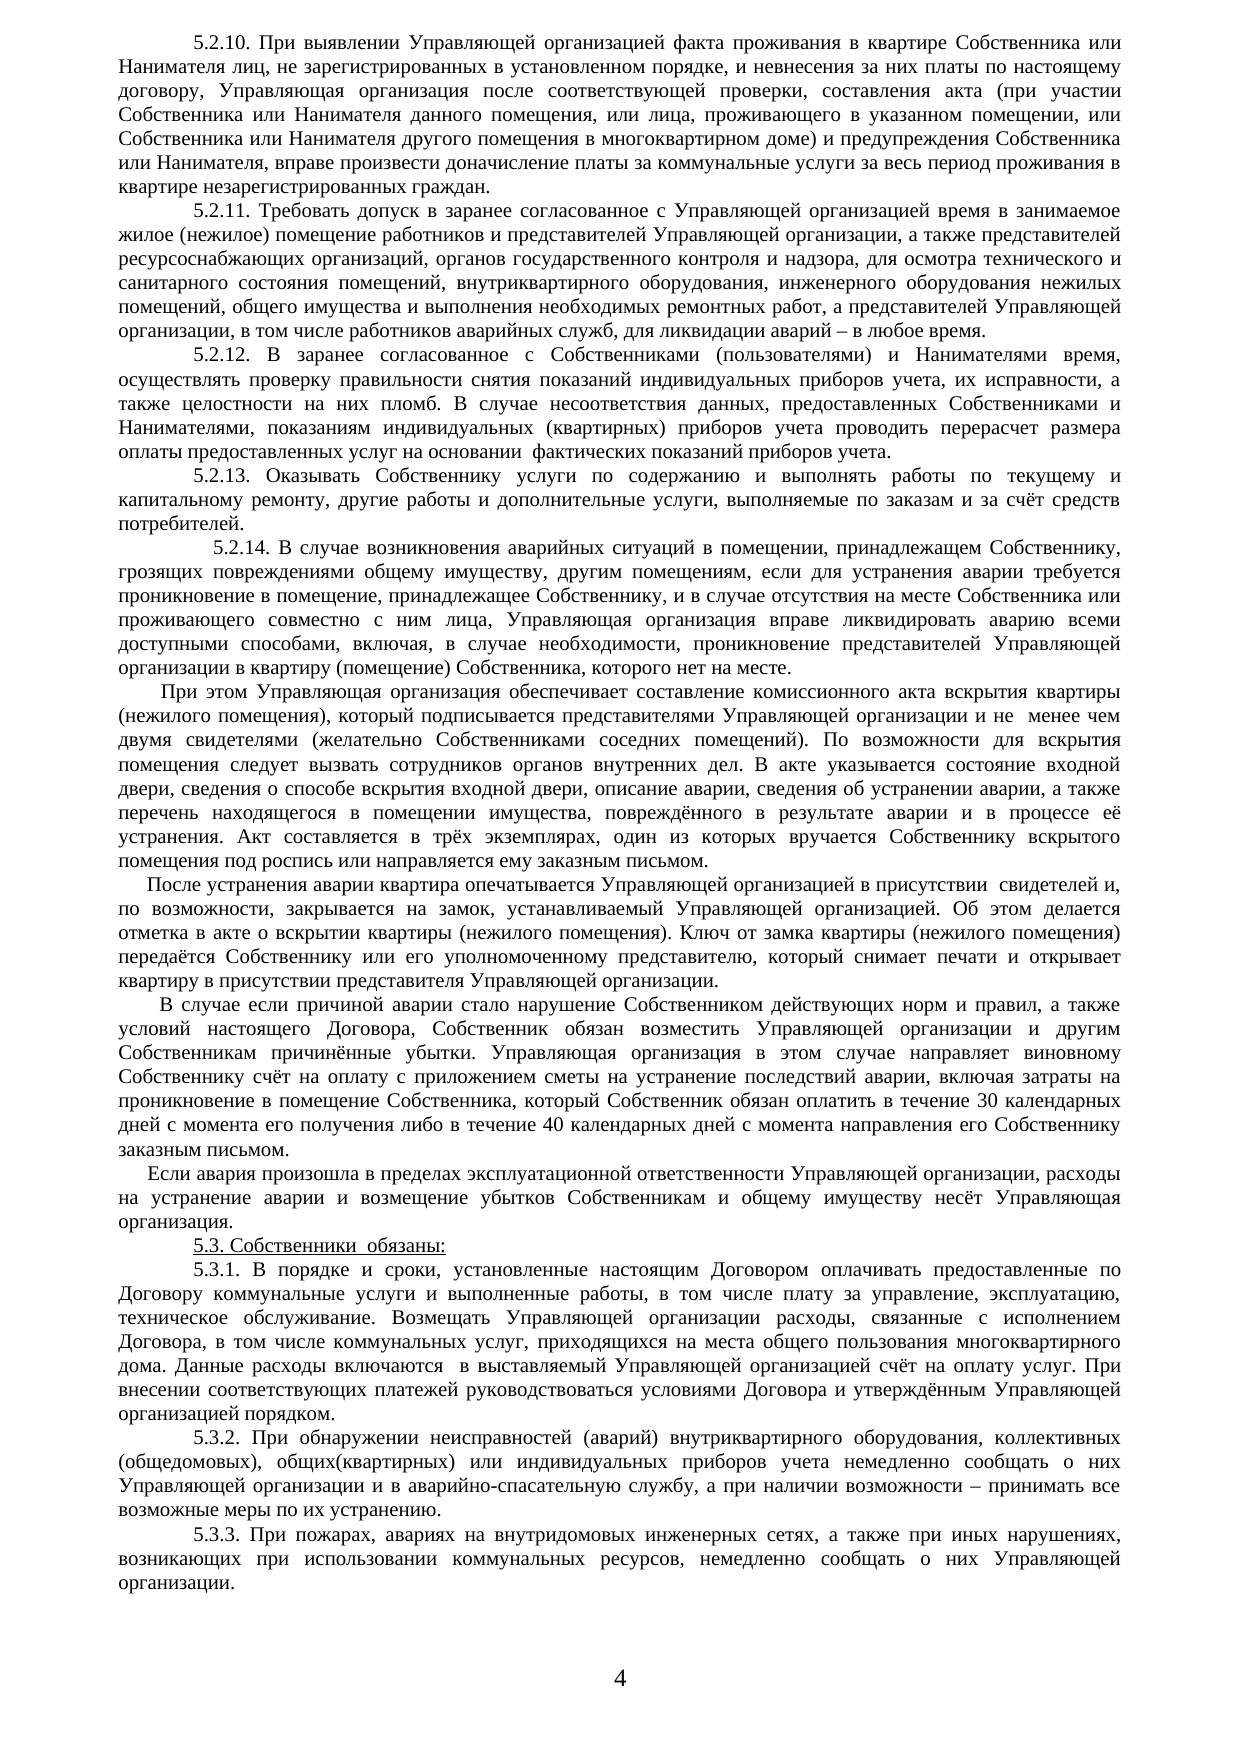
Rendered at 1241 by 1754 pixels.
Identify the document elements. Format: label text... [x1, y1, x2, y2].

text 5.3.2. При обнаружении неисправностей (аварий) внутриквартирного оборудования, коллективных (общедомовых), общих(квартирных) или индивидуальных приборов учета немедленно сообщать о них Управляющей организации и в аварийно-спасательную службу, а при наличии возможности – принимать все возможные меры по их устранению. [118, 1425, 1122, 1521]
text 5.2.14. В случае возникновения аварийных ситуаций в помещении, принадлежащем Собственнику, грозящих повреждениями общему имуществу, другим помещениям, если для устранения аварии требуется проникновение в помещение, принадлежащее Собственнику, и в случае отсутствия на месте Собственника или проживающего совместно с ним лица, Управляющая организация вправе ликвидировать аварию всеми доступными способами, включая, в случае необходимости, проникновение представителей Управляющей организации в квартиру (помещение) Собственника, которого нет на месте. [118, 535, 1122, 679]
text 5.2.11. Требовать допуск в заранее согласованное с Управляющей организацией время в занимаемое жилое (нежилое) помещение работников и представителей Управляющей организации, а также представителей ресурсоснабжающих организаций, органов государственного контроля и надзора, для осмотра технического и санитарного состояния помещений, внутриквартирного оборудования, инженерного оборудования нежилых помещений, общего имущества и выполнения необходимых ремонтных работ, а представителей Управляющей организации, в том числе работников аварийных служб, для ликвидации аварий – в любое время. [118, 198, 1122, 342]
text 5.2.12. В заранее согласованное с Собственниками (пользователями) и Нанимателями время, осуществлять проверку правильности снятия показаний индивидуальных приборов учета, их исправности, а также целостности на них пломб. В случае несоответствия данных, предоставленных Собственниками и Нанимателями, показаниям индивидуальных (квартирных) приборов учета проводить перерасчет размера оплаты предоставленных услуг на основании фактических показаний приборов учета. [118, 342, 1122, 463]
text 5.3.1. В порядке и сроки, установленные настоящим Договором оплачивать предоставленные по Договору коммунальные услуги и выполненные работы, в том числе плату за управление, эксплуатацию, техническое обслуживание. Возмещать Управляющей организации расходы, связанные с исполнением Договора, в том числе коммунальных услуг, приходящихся на места общего пользования многоквартирного дома. Данные расходы включаются в выставляемый Управляющей организацией счёт на оплату услуг. При внесении соответствующих платежей руководствоваться условиями Договора и утверждённым Управляющей организацией порядком. [118, 1257, 1122, 1425]
text При этом Управляющая организация обеспечивает составление комиссионного акта вскрытия квартиры (нежилого помещения), который подписывается представителями Управляющей организации и не менее чем двумя свидетелями (желательно Собственниками соседних помещений). По возможности для вскрытия помещения следует вызвать сотрудников органов внутренних дел. В акте указывается состояние входной двери, сведения о способе вскрытия входной двери, описание аварии, сведения об устранении аварии, а также перечень находящегося в помещении имущества, повреждённого в результате аварии и в процессе её устранения. Акт составляется в трёх экземплярах, один из которых вручается Собственнику вскрытого помещения под роспись или направляется ему заказным письмом. [118, 679, 1122, 872]
text Если авария произошла в пределах эксплуатационной ответственности Управляющей организации, расходы на устранение аварии и возмещение убытков Собственникам и общему имуществу несёт Управляющая организация. [118, 1161, 1122, 1233]
text 5.3. Собственники обязаны: [118, 1233, 1122, 1257]
text 5.2.13. Оказывать Собственнику услуги по содержанию и выполнять работы по текущему и капитальному ремонту, другие работы и дополнительные услуги, выполняемые по заказам и за счёт средств потребителей. [118, 463, 1122, 535]
text 5.2.10. При выявлении Управляющей организацией факта проживания в квартире Собственника или Нанимателя лиц, не зарегистрированных в установленном порядке, и невнесения за них платы по настоящему договору, Управляющая организация после соответствующей проверки, составления акта (при участии Собственника или Нанимателя данного помещения, или лица, проживающего в указанном помещении, или Собственника или Нанимателя другого помещения в многоквартирном доме) и предупреждения Собственника или Нанимателя, вправе произвести доначисление платы за коммунальные услуги за весь период проживания в квартире незарегистрированных граждан. [118, 29, 1122, 198]
text 5.3.3. При пожарах, авариях на внутридомовых инженерных сетях, а также при иных нарушениях, возникающих при использовании коммунальных ресурсов, немедленно сообщать о них Управляющей организации. [118, 1521, 1122, 1594]
text После устранения аварии квартира опечатывается Управляющей организацией в присутствии свидетелей и, по возможности, закрывается на замок, устанавливаемый Управляющей организацией. Об этом делается отметка в акте о вскрытии квартиры (нежилого помещения). Ключ от замка квартиры (нежилого помещения) передаётся Собственнику или его уполномоченному представителю, который снимает печати и открывает квартиру в присутствии представителя Управляющей организации. [118, 872, 1122, 992]
text В случае если причиной аварии стало нарушение Собственником действующих норм и правил, а также условий настоящего Договора, Собственник обязан возместить Управляющей организации и другим Собственникам причинённые убытки. Управляющая организация в этом случае направляет виновному Собственнику счёт на оплату с приложением сметы на устранение последствий аварии, включая затраты на проникновение в помещение Собственника, который Собственник обязан оплатить в течение 30 календарных дней с момента его получения либо в течение 40 календарных дней с момента направления его Собственнику заказным письмом. [118, 992, 1122, 1161]
